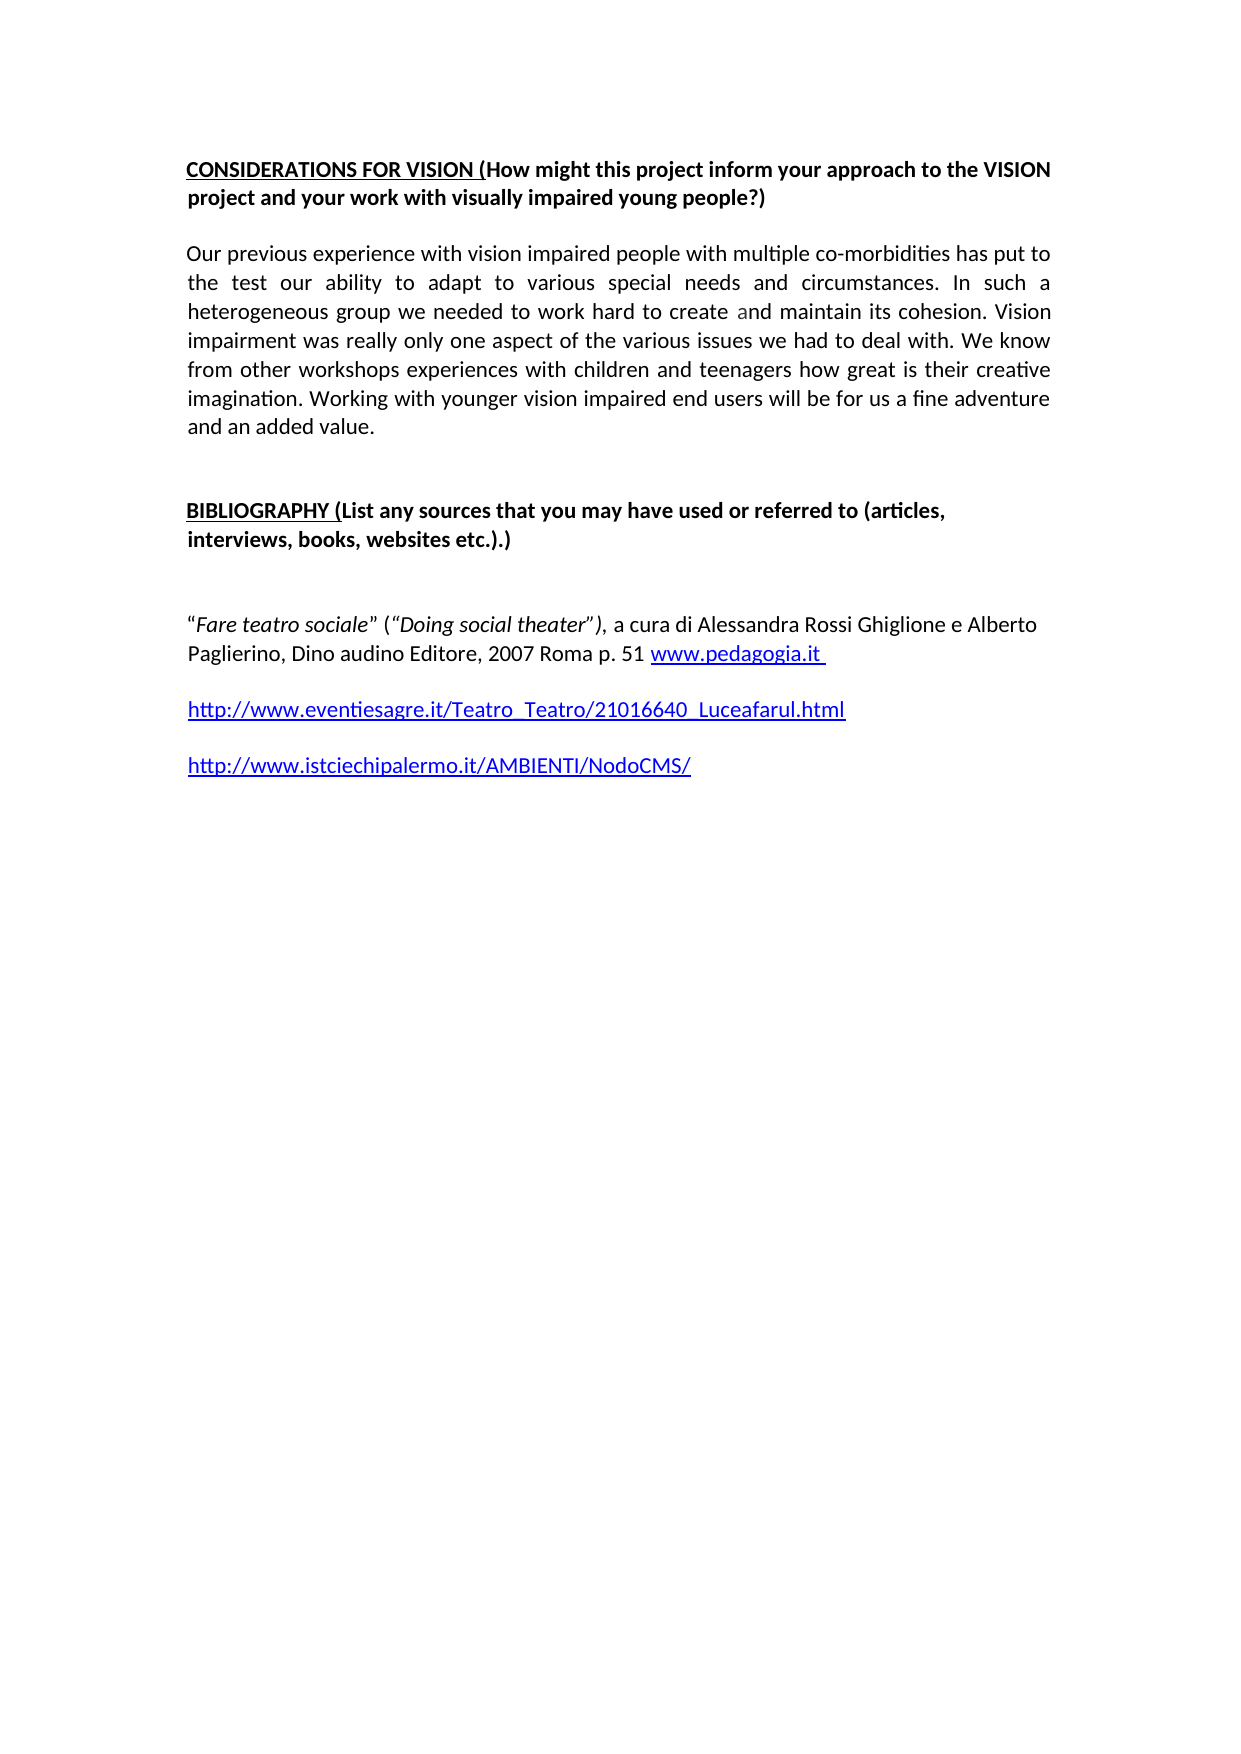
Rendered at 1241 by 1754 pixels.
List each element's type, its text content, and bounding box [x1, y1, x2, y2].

subtitle BIBLIOGRAPHY (List any sources that you may have used or referred to (articles, interviews, books, websites etc.).) [186, 497, 1052, 553]
text Paglierino, Dino audino Editore, 2007 Roma p. 51 www.pedagogia.it http://www.eventiesagre.it/Teatro_Teatro/21016640_Luceafarul.html http://www.istciechipalermo.it/AMBIENTI/NodoCMS/ [188, 639, 846, 719]
text “Fare teatro sociale” (“Doing social theater”), a cura di Alessandra Rossi Ghiglione e Alberto [186, 610, 1052, 638]
subtitle CONSIDERATIONS FOR VISION (How might this project inform your approach to the VISION project and your work with visually impaired young people?) [186, 155, 1052, 212]
text Paglierino, Dino audino Editore, 2007 Roma p. 51 www.pedagogia.it http://www.eventiesagre.it/Teatro_Teatro/21016640_Luceafarul.html http://www.istciechipalermo.it/AMBIENTI/NodoCMS/ [188, 721, 846, 779]
text Our previous experience with vision impaired people with multiple co-morbidities has put to the test our ability to adapt to various special needs and circumstances. In such a heterogeneous group we needed to work hard to create and maintain its cohesion. Vision impairment was really only one aspect of the various issues we had to deal with. We know from other workshops experiences with children and teenagers how great is their creative imagination. Working with younger vision impaired end users will be for us a fine adventure and an added value. [186, 239, 1052, 441]
